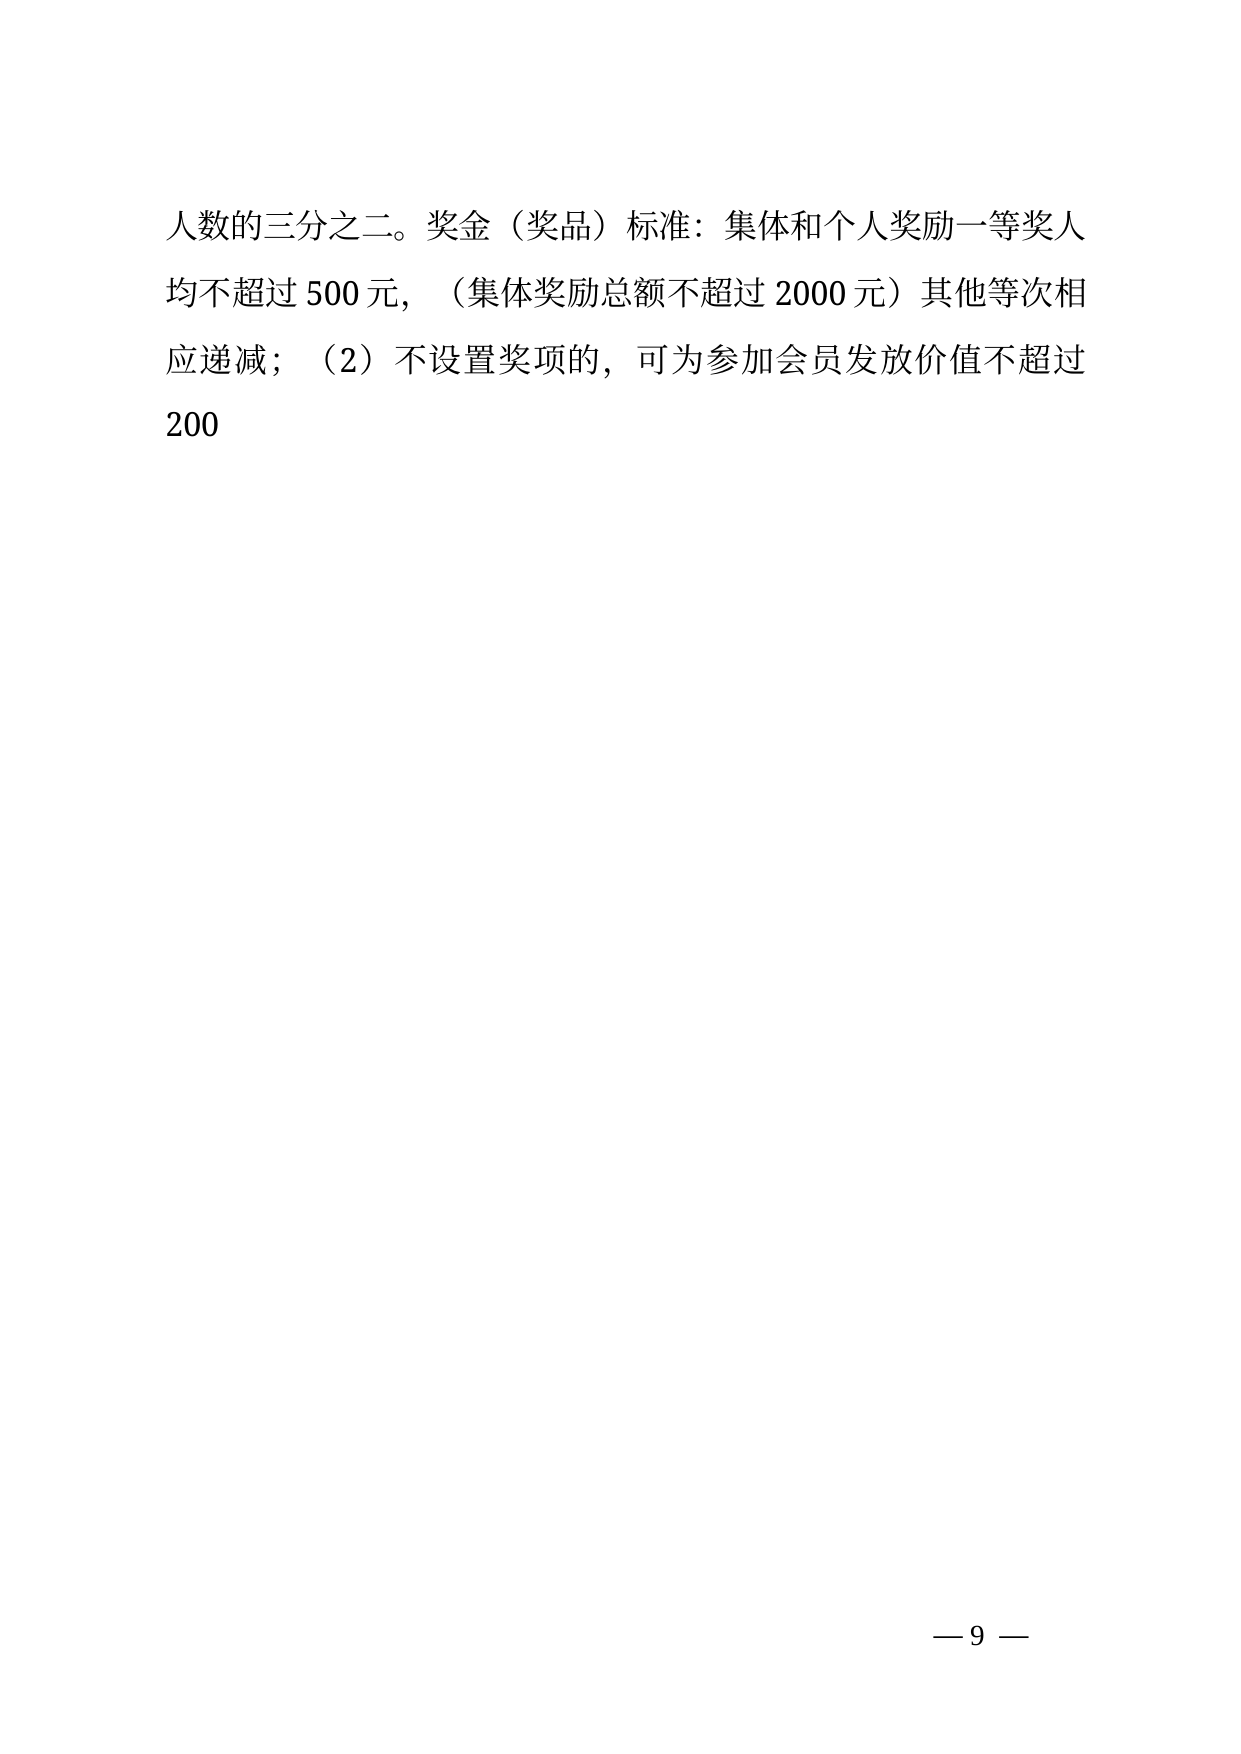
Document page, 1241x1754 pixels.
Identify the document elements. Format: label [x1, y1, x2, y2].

text [165, 200, 1087, 446]
